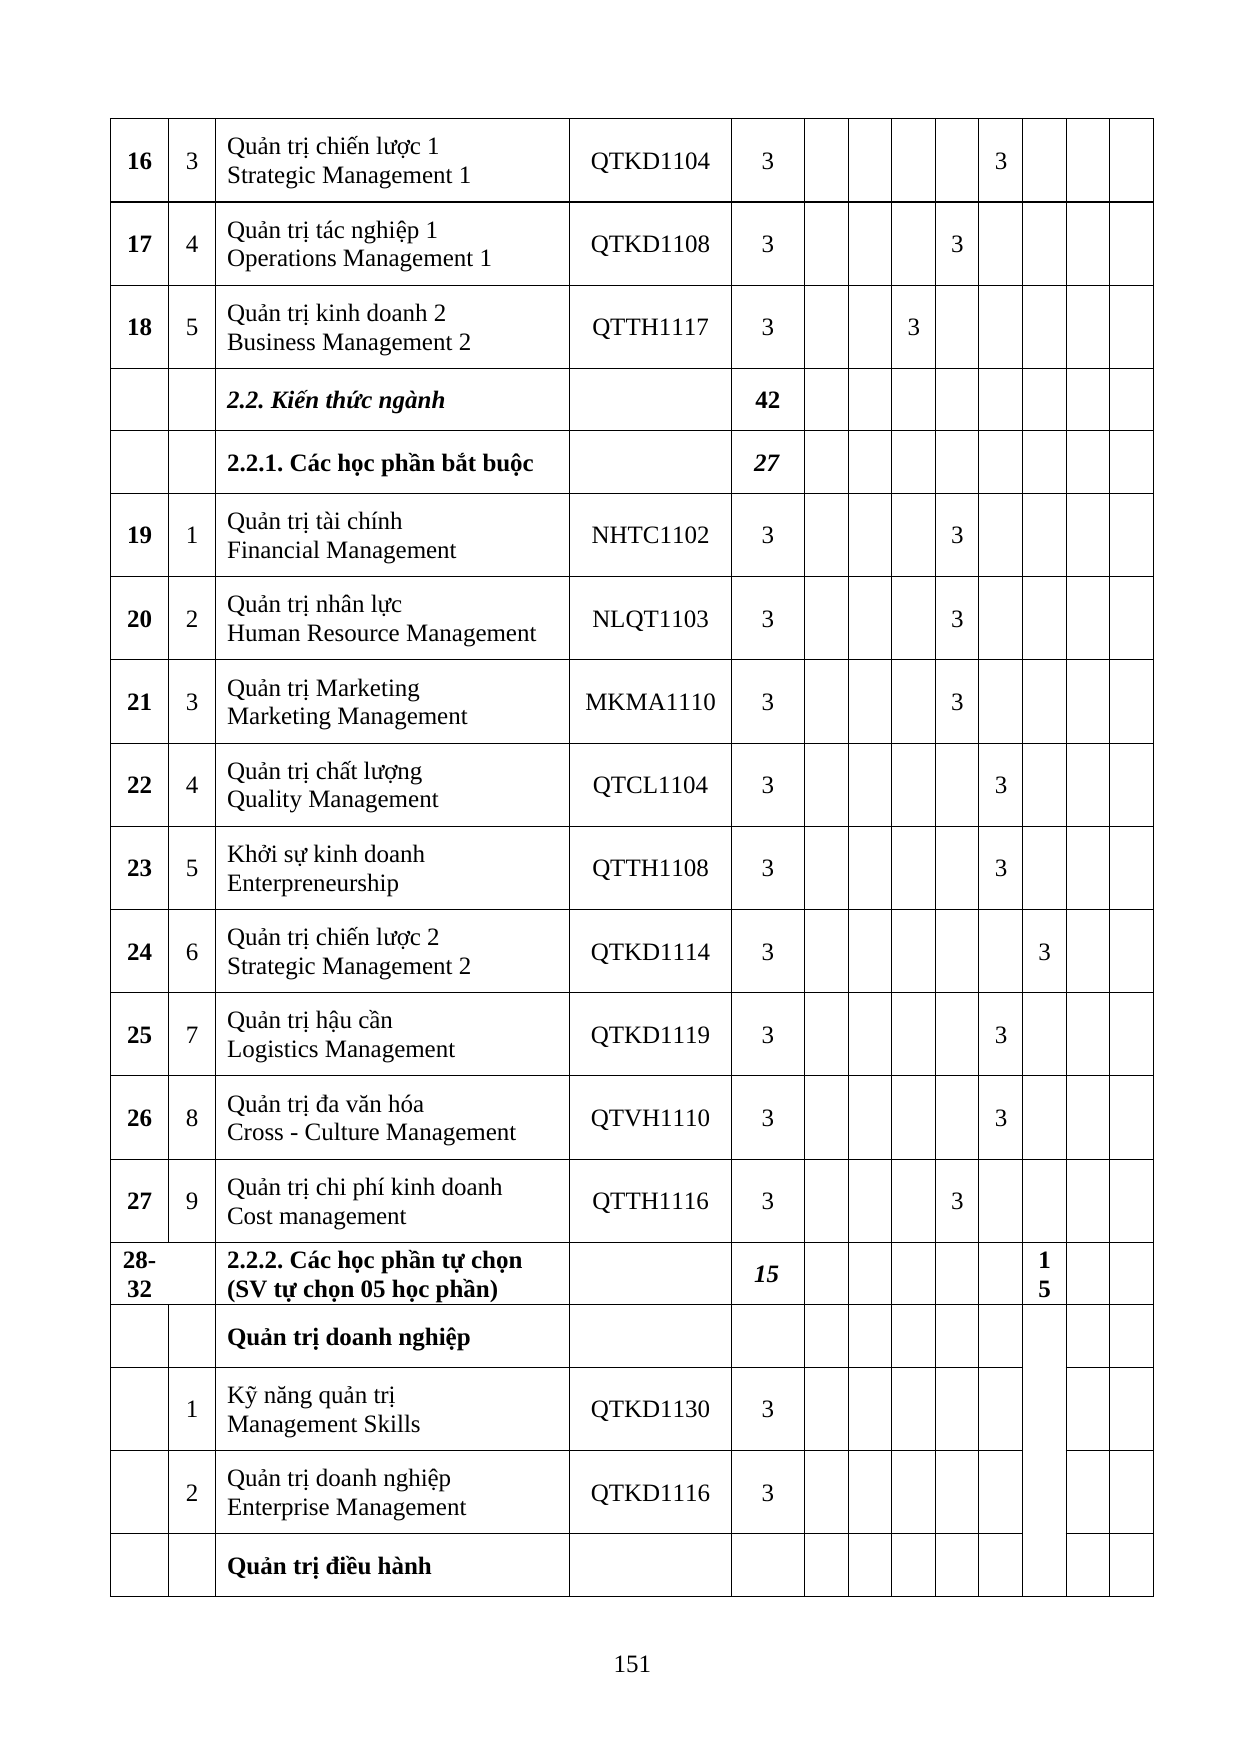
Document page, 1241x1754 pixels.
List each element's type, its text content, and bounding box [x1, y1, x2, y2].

table_cell [892, 660, 935, 742]
table_cell [849, 1368, 891, 1450]
table_cell [570, 369, 731, 430]
table_cell [979, 431, 1022, 493]
table_cell [849, 1534, 891, 1596]
table_cell 7 [169, 993, 215, 1075]
table_cell [849, 827, 891, 909]
table_cell [1110, 577, 1153, 659]
table_cell QTTH1117 [570, 286, 731, 368]
table_cell [1023, 827, 1066, 909]
table_cell [849, 910, 891, 992]
table_cell 3 [732, 1368, 804, 1450]
table_cell [1067, 744, 1109, 826]
table_cell [936, 1451, 978, 1533]
table_cell 26 [111, 1076, 168, 1159]
table_cell [849, 494, 891, 576]
table_cell [936, 1243, 978, 1304]
table_cell [1110, 494, 1153, 576]
table_cell 3 [732, 203, 804, 284]
table_cell Quản trị chiến lược 1 Strategic Management 1 [216, 119, 569, 201]
table_cell 42 [732, 369, 804, 430]
table_cell 3 [936, 1160, 978, 1242]
table_cell 3 [169, 119, 215, 201]
table_cell 2.2.2. Các học phần tự chọn (SV tự chọn 05 học phần) [216, 1243, 569, 1304]
table_cell 15 [732, 1243, 804, 1304]
table_cell [1067, 1243, 1109, 1304]
table_cell [892, 1160, 935, 1242]
table_cell [1110, 1451, 1153, 1533]
table_cell 3 [979, 119, 1022, 201]
table_cell [111, 431, 168, 493]
table_cell [805, 1243, 848, 1304]
table_cell [892, 203, 935, 284]
table_cell Quản trị Marketing Marketing Management [216, 660, 569, 742]
table_cell Quản trị doanh nghiệp [216, 1305, 569, 1367]
table_cell [979, 494, 1022, 576]
table_cell [892, 1534, 935, 1596]
table_cell [936, 1076, 978, 1159]
table_cell [805, 744, 848, 826]
table_cell [570, 1534, 731, 1596]
table_cell 21 [111, 660, 168, 742]
table_cell 15 [1023, 1243, 1066, 1304]
table_cell NLQT1103 [570, 577, 731, 659]
table_cell 27 [732, 431, 804, 493]
table_cell [979, 1368, 1022, 1450]
table_cell [979, 286, 1022, 368]
table_cell [805, 910, 848, 992]
table_cell [979, 1305, 1022, 1367]
table_cell Quản trị chi phí kinh doanh Cost management [216, 1160, 569, 1242]
table_cell Quản trị chiến lược 2 Strategic Management 2 [216, 910, 569, 992]
table_cell [111, 1534, 168, 1596]
table_cell QTTH1108 [570, 827, 731, 909]
table_cell 2 [169, 577, 215, 659]
table_cell [805, 993, 848, 1075]
table_cell [849, 1305, 891, 1367]
table_cell 24 [111, 910, 168, 992]
table_cell [936, 431, 978, 493]
table_cell [979, 1534, 1022, 1596]
table_cell [892, 119, 935, 201]
table_cell Quản trị hậu cần Logistics Management [216, 993, 569, 1075]
table_cell 3 [732, 660, 804, 742]
table_cell 3 [732, 494, 804, 576]
table_cell [1110, 431, 1153, 493]
table_cell [1067, 431, 1109, 493]
table_cell [892, 1451, 935, 1533]
table_cell [936, 1534, 978, 1596]
table_cell [936, 369, 978, 430]
table_cell [1110, 286, 1153, 368]
table_cell [1110, 1160, 1153, 1242]
table_cell [1067, 1534, 1109, 1596]
table_cell [570, 1305, 731, 1367]
table_cell [936, 827, 978, 909]
table_cell [805, 1160, 848, 1242]
table_cell [1023, 494, 1066, 576]
table_cell [1023, 369, 1066, 430]
table_cell Quản trị tài chính Financial Management [216, 494, 569, 576]
table_cell Quản trị tác nghiệp 1 Operations Management 1 [216, 203, 569, 284]
table_cell [936, 119, 978, 201]
table_cell Quản trị kinh doanh 2 Business Management 2 [216, 286, 569, 368]
table_cell [936, 286, 978, 368]
table_cell [849, 744, 891, 826]
table_cell Quản trị đa văn hóa Cross - Culture Management [216, 1076, 569, 1159]
table_cell [979, 1451, 1022, 1533]
table_cell [1110, 744, 1153, 826]
table_cell [979, 910, 1022, 992]
table_cell QTCL1104 [570, 744, 731, 826]
table_cell QTKD1108 [570, 203, 731, 284]
table_cell [111, 1451, 168, 1533]
table_cell Quản trị nhân lực Human Resource Management [216, 577, 569, 659]
table_cell [892, 1368, 935, 1450]
table_cell 2 [169, 1451, 215, 1533]
table_cell 3 [979, 827, 1022, 909]
table_cell QTKD1116 [570, 1451, 731, 1533]
table_cell 19 [111, 494, 168, 576]
table_cell 2.2. Kiến thức ngành [216, 369, 569, 430]
table_cell [849, 993, 891, 1075]
table_cell [1110, 1243, 1153, 1304]
table_cell 3 [1023, 910, 1066, 992]
table_cell [892, 1076, 935, 1159]
table_cell [979, 660, 1022, 742]
table_cell 8 [169, 1076, 215, 1159]
table_cell [805, 577, 848, 659]
table_cell [849, 577, 891, 659]
table_cell [892, 577, 935, 659]
table_cell [1023, 744, 1066, 826]
table_cell [1023, 286, 1066, 368]
table_cell [570, 1243, 731, 1304]
table_cell [1023, 119, 1066, 201]
table_cell MKMA1110 [570, 660, 731, 742]
table_cell 1 [169, 494, 215, 576]
table_cell [1067, 577, 1109, 659]
table_cell [849, 119, 891, 201]
table_cell 17 [111, 203, 168, 284]
table_cell 20 [111, 577, 168, 659]
table_cell 18 [111, 286, 168, 368]
table_cell [892, 431, 935, 493]
table_cell [849, 1076, 891, 1159]
table_cell [805, 1305, 848, 1367]
table_cell 5 [169, 286, 215, 368]
table_cell QTKD1104 [570, 119, 731, 201]
table_cell [849, 1243, 891, 1304]
table_cell 3 [169, 660, 215, 742]
table_cell [1110, 827, 1153, 909]
table_cell QTKD1114 [570, 910, 731, 992]
table_cell [805, 1534, 848, 1596]
table_cell [1023, 1076, 1066, 1159]
table_cell [805, 1368, 848, 1450]
table_cell [892, 744, 935, 826]
table_cell [1067, 1160, 1109, 1242]
table_cell [1110, 1305, 1153, 1367]
table_cell [849, 431, 891, 493]
table_cell 22 [111, 744, 168, 826]
table_cell 3 [732, 827, 804, 909]
table_cell [1023, 431, 1066, 493]
table_cell 1 [169, 1368, 215, 1450]
table_cell [1067, 1076, 1109, 1159]
table_cell 16 [111, 119, 168, 201]
table_cell QTVH1110 [570, 1076, 731, 1159]
table_cell [1023, 1160, 1066, 1242]
table_cell [111, 369, 168, 430]
table_cell 3 [732, 993, 804, 1075]
table_cell QTKD1119 [570, 993, 731, 1075]
table_cell [805, 203, 848, 284]
table_cell [1067, 286, 1109, 368]
table_cell [169, 369, 215, 430]
table_cell [1067, 1368, 1109, 1450]
table_cell QTKD1130 [570, 1368, 731, 1450]
table_cell [570, 431, 731, 493]
table_cell [936, 910, 978, 992]
table_cell [936, 1368, 978, 1450]
table_cell [732, 1305, 804, 1367]
table_cell [892, 369, 935, 430]
table_cell [1067, 119, 1109, 201]
table_cell [1067, 494, 1109, 576]
table_cell 25 [111, 993, 168, 1075]
table_cell [732, 1534, 804, 1596]
table_cell 23 [111, 827, 168, 909]
table_cell [805, 827, 848, 909]
table_cell [892, 993, 935, 1075]
table_cell [1110, 1534, 1153, 1596]
table_cell 3 [732, 286, 804, 368]
table_cell Quản trị chất lượng Quality Management [216, 744, 569, 826]
table_cell [1067, 827, 1109, 909]
table_cell [1023, 577, 1066, 659]
table_cell 3 [979, 993, 1022, 1075]
table_cell [1023, 993, 1066, 1075]
table_cell [1110, 369, 1153, 430]
table_cell [1067, 1305, 1109, 1367]
table_cell [805, 1076, 848, 1159]
table_cell [1067, 993, 1109, 1075]
table_cell [849, 369, 891, 430]
table_cell [936, 744, 978, 826]
table_cell [892, 827, 935, 909]
table_cell [1023, 203, 1066, 284]
table_cell 5 [169, 827, 215, 909]
table_cell [1067, 369, 1109, 430]
table_cell [892, 910, 935, 992]
table_cell [169, 431, 215, 493]
table_cell [111, 1368, 168, 1450]
table_cell [849, 1160, 891, 1242]
table_cell [849, 286, 891, 368]
table_cell [1067, 1451, 1109, 1533]
table_cell 3 [732, 910, 804, 992]
table_cell 4 [169, 744, 215, 826]
table_cell [805, 286, 848, 368]
table_cell [849, 660, 891, 742]
table_cell [1067, 910, 1109, 992]
table_cell [1110, 1076, 1153, 1159]
table_cell 3 [979, 744, 1022, 826]
table_cell 3 [936, 660, 978, 742]
table_cell QTTH1116 [570, 1160, 731, 1242]
table_cell [169, 1305, 215, 1367]
table_cell 3 [732, 1160, 804, 1242]
table_cell [1023, 1305, 1066, 1596]
table_cell 2.2.1. Các học phần bắt buộc [216, 431, 569, 493]
table_cell [1110, 993, 1153, 1075]
table_cell [1110, 1368, 1153, 1450]
table_cell [936, 1305, 978, 1367]
table_cell 27 [111, 1160, 168, 1242]
table_cell [979, 1160, 1022, 1242]
table_cell [1110, 203, 1153, 284]
table_cell [849, 1451, 891, 1533]
table_cell [805, 1451, 848, 1533]
table_cell 3 [732, 744, 804, 826]
table_cell [979, 203, 1022, 284]
table_cell [805, 494, 848, 576]
table_cell 4 [169, 203, 215, 284]
table_cell [936, 993, 978, 1075]
table_cell [979, 577, 1022, 659]
table_cell [1110, 660, 1153, 742]
table_cell Khởi sự kinh doanh Enterpreneurship [216, 827, 569, 909]
table_cell [979, 369, 1022, 430]
table_cell [849, 203, 891, 284]
table_cell [979, 1243, 1022, 1304]
table_cell 3 [892, 286, 935, 368]
table_cell 3 [979, 1076, 1022, 1159]
table_cell Quản trị doanh nghiệp Enterprise Management [216, 1451, 569, 1533]
table_cell 3 [936, 494, 978, 576]
table_cell 3 [936, 203, 978, 284]
table_cell 3 [732, 1076, 804, 1159]
table_cell [1067, 660, 1109, 742]
table_cell 9 [169, 1160, 215, 1242]
table_cell [805, 660, 848, 742]
table_cell [805, 369, 848, 430]
table_cell [892, 494, 935, 576]
table_cell [892, 1243, 935, 1304]
table_cell NHTC1102 [570, 494, 731, 576]
table_cell 3 [732, 577, 804, 659]
table_cell 3 [936, 577, 978, 659]
table_cell [1067, 203, 1109, 284]
table_cell [1110, 910, 1153, 992]
table_cell 3 [732, 1451, 804, 1533]
table_cell [805, 119, 848, 201]
table_cell Quản trị điều hành [216, 1534, 569, 1596]
table_cell [805, 431, 848, 493]
table_cell [1023, 660, 1066, 742]
table_cell [168, 1243, 215, 1304]
table_cell [169, 1534, 215, 1596]
table_cell Kỹ năng quản trị Management Skills [216, 1368, 569, 1450]
table_cell 28-32 [111, 1243, 168, 1304]
table_cell [892, 1305, 935, 1367]
table_cell [111, 1305, 168, 1367]
table_cell [1110, 119, 1153, 201]
table_cell 6 [169, 910, 215, 992]
table_cell 3 [732, 119, 804, 201]
